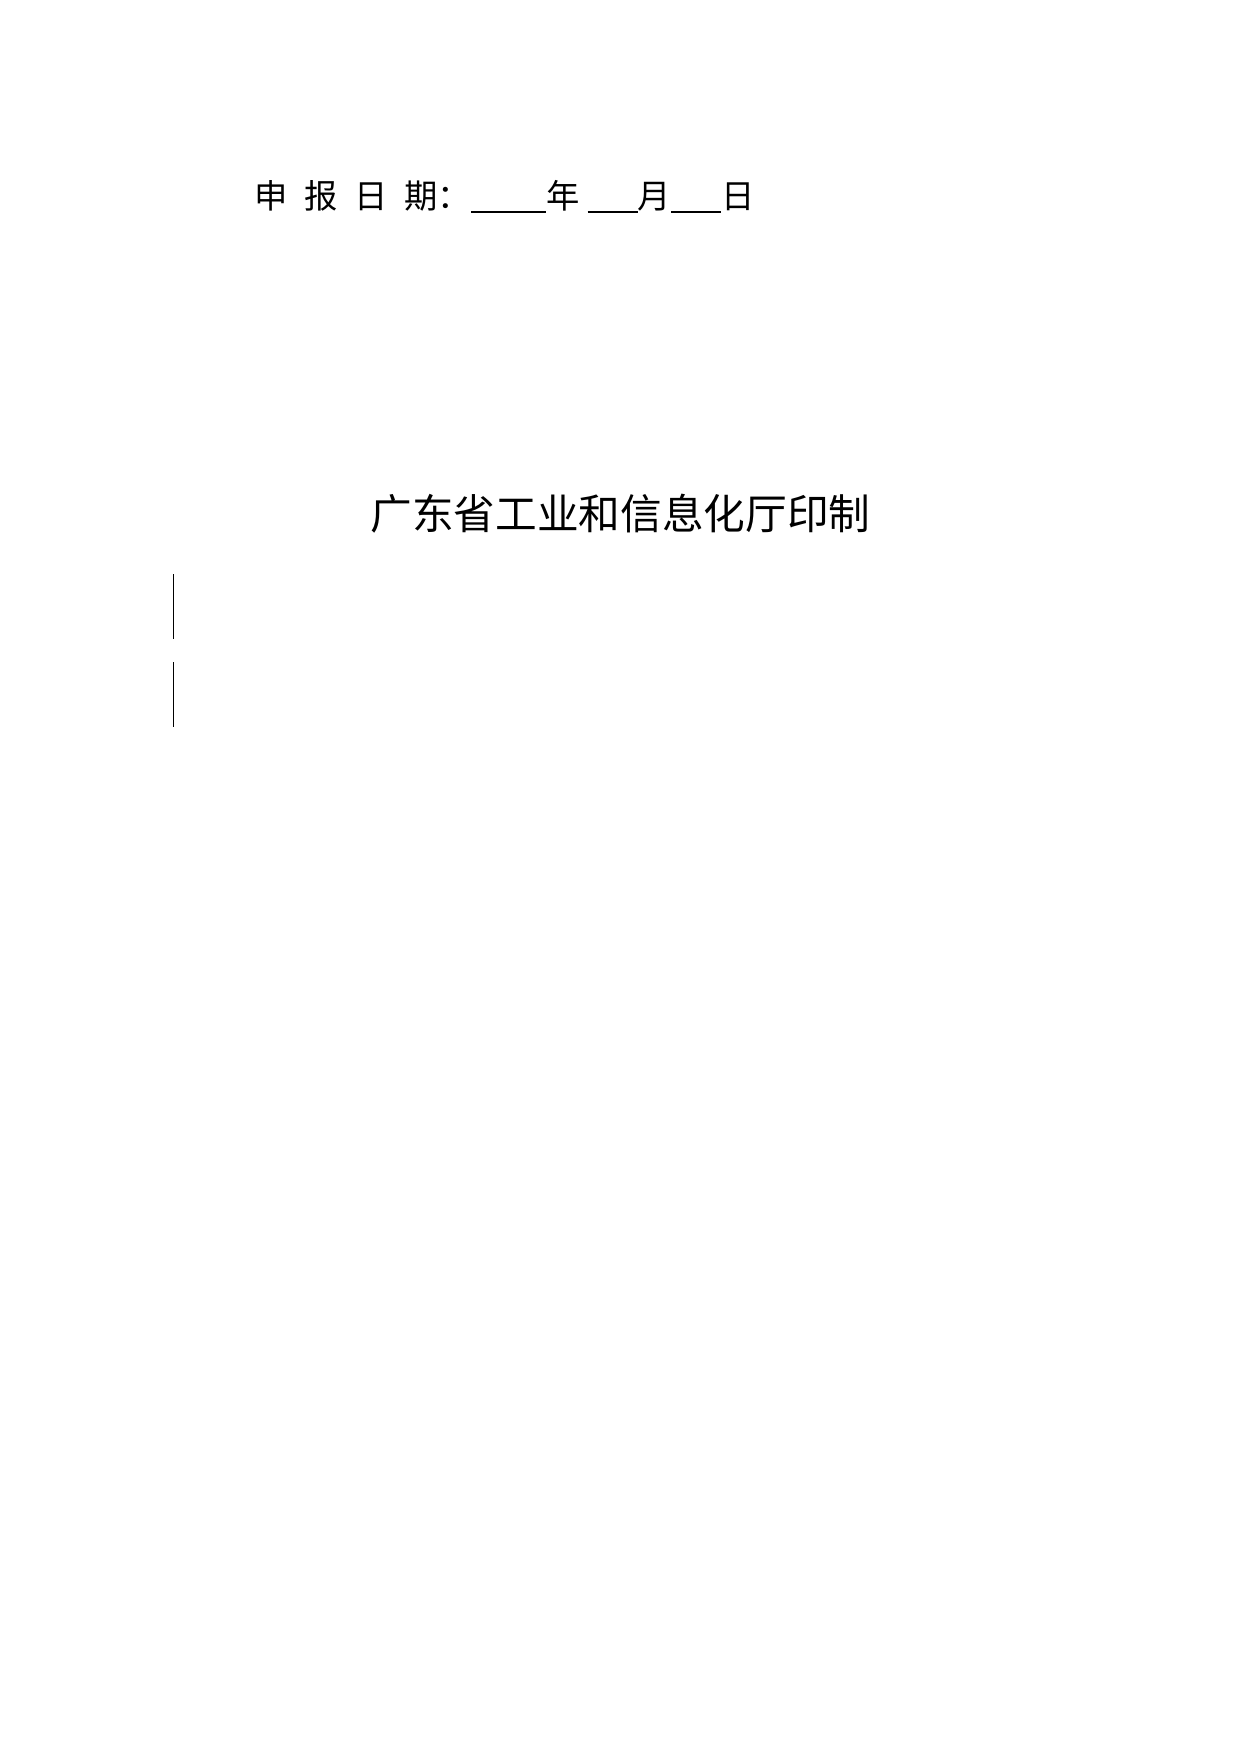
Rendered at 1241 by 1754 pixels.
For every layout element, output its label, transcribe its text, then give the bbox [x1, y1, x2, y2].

text 广东省工业和信息化厅印制 [187, 479, 1053, 544]
text 申 报 日 期： 年 月 日 [187, 162, 1053, 227]
